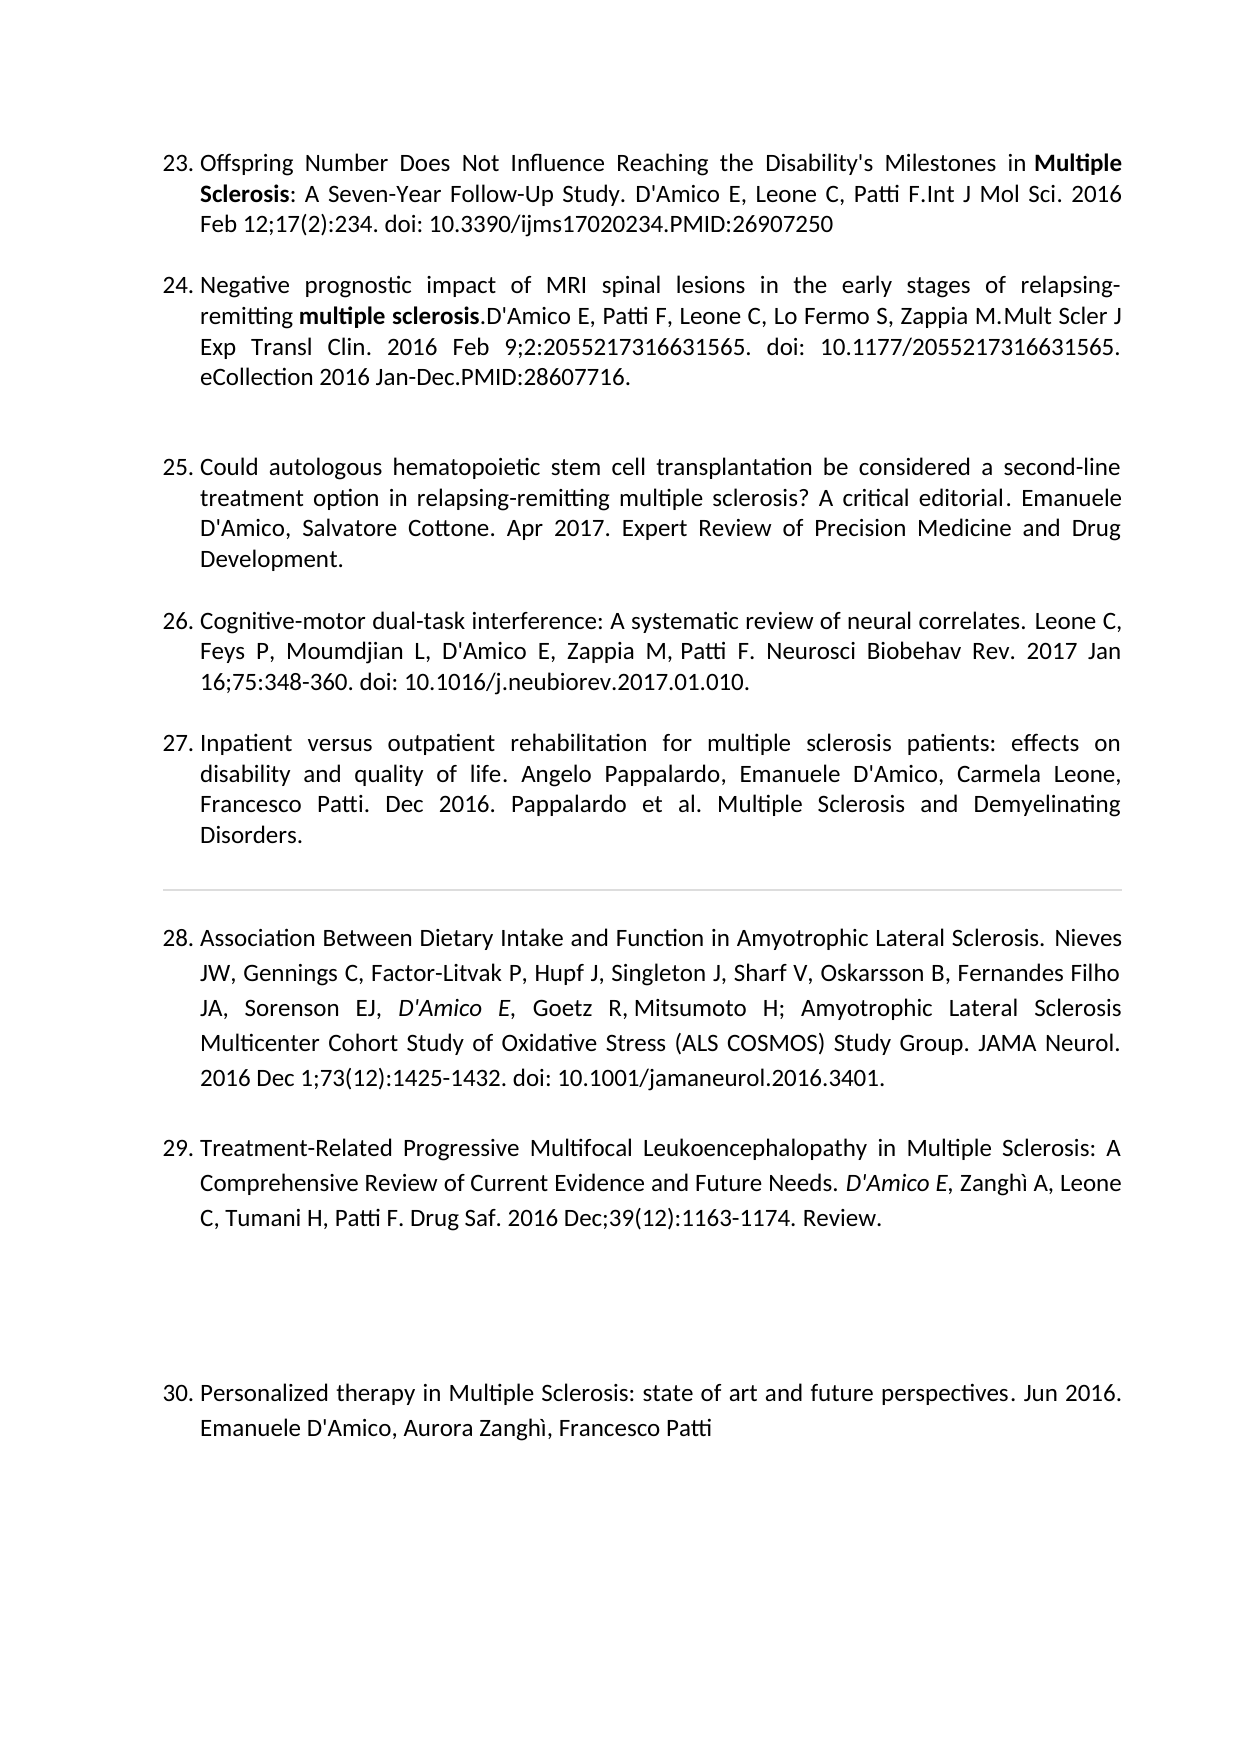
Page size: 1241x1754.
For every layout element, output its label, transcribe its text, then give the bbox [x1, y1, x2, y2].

list Could autologous hematopoietic stem cell transplantation be considered a second-line treatment option in relapsing-remitting multiple sclerosis? A critical editorial. Emanuele D'Amico, Salvatore Cottone. Apr 2017. Expert Review of Precision Medicine and Drug Development. [162, 451, 1122, 573]
list Treatment-Related Progressive Multifocal Leukoencephalopathy in Multiple Sclerosis: A Comprehensive Review of Current Evidence and Future Needs. D'Amico E, Zanghì A, Leone C, Tumani H, Patti F. Drug Saf. 2016 Dec;39(12):1163-1174. Review. [162, 1132, 1122, 1233]
list Association Between Dietary Intake and Function in Amyotrophic Lateral Sclerosis. Nieves JW, Gennings C, Factor-Litvak P, Hupf J, Singleton J, Sharf V, Oskarsson B, Fernandes Filho JA, Sorenson EJ, D'Amico E, Goetz R, Mitsumoto H; Amyotrophic Lateral Sclerosis Multicenter Cohort Study of Oxidative Stress (ALS COSMOS) Study Group. JAMA Neurol. 2016 Dec 1;73(12):1425-1432. doi: 10.1001/jamaneurol.2016.3401. [162, 922, 1122, 1093]
list Personalized therapy in Multiple Sclerosis: state of art and future perspectives. Jun 2016. Emanuele D'Amico, Aurora Zanghì, Francesco Patti [162, 1377, 1122, 1443]
list Inpatient versus outpatient rehabilitation for multiple sclerosis patients: effects on disability and quality of life. Angelo Pappalardo, Emanuele D'Amico, Carmela Leone, Francesco Patti. Dec 2016. Pappalardo et al. Multiple Sclerosis and Demyelinating Disorders. [162, 728, 1122, 891]
title Negative prognostic impact of MRI spinal lesions in the early stages of relapsing-remitting multiple sclerosis.D'Amico E, Patti F, Leone C, Lo Fermo S, Zappia M.Mult Scler J Exp Transl Clin. 2016 Feb 9;2:2055217316631565. doi: 10.1177/2055217316631565. eCollection 2016 Jan-Dec.PMID:28607716. [162, 270, 1122, 392]
list Cognitive-motor dual-task interference: A systematic review of neural correlates. Leone C, Feys P, Moumdjian L, D'Amico E, Zappia M, Patti F. Neurosci Biobehav Rev. 2017 Jan 16;75:348-360. doi: 10.1016/j.neubiorev.2017.01.010. [162, 605, 1122, 696]
title Offspring Number Does Not Influence Reaching the Disability's Milestones in Multiple Sclerosis: A Seven-Year Follow-Up Study. D'Amico E, Leone C, Patti F.Int J Mol Sci. 2016 Feb 12;17(2):234. doi: 10.3390/ijms17020234.PMID:26907250 [162, 148, 1122, 239]
